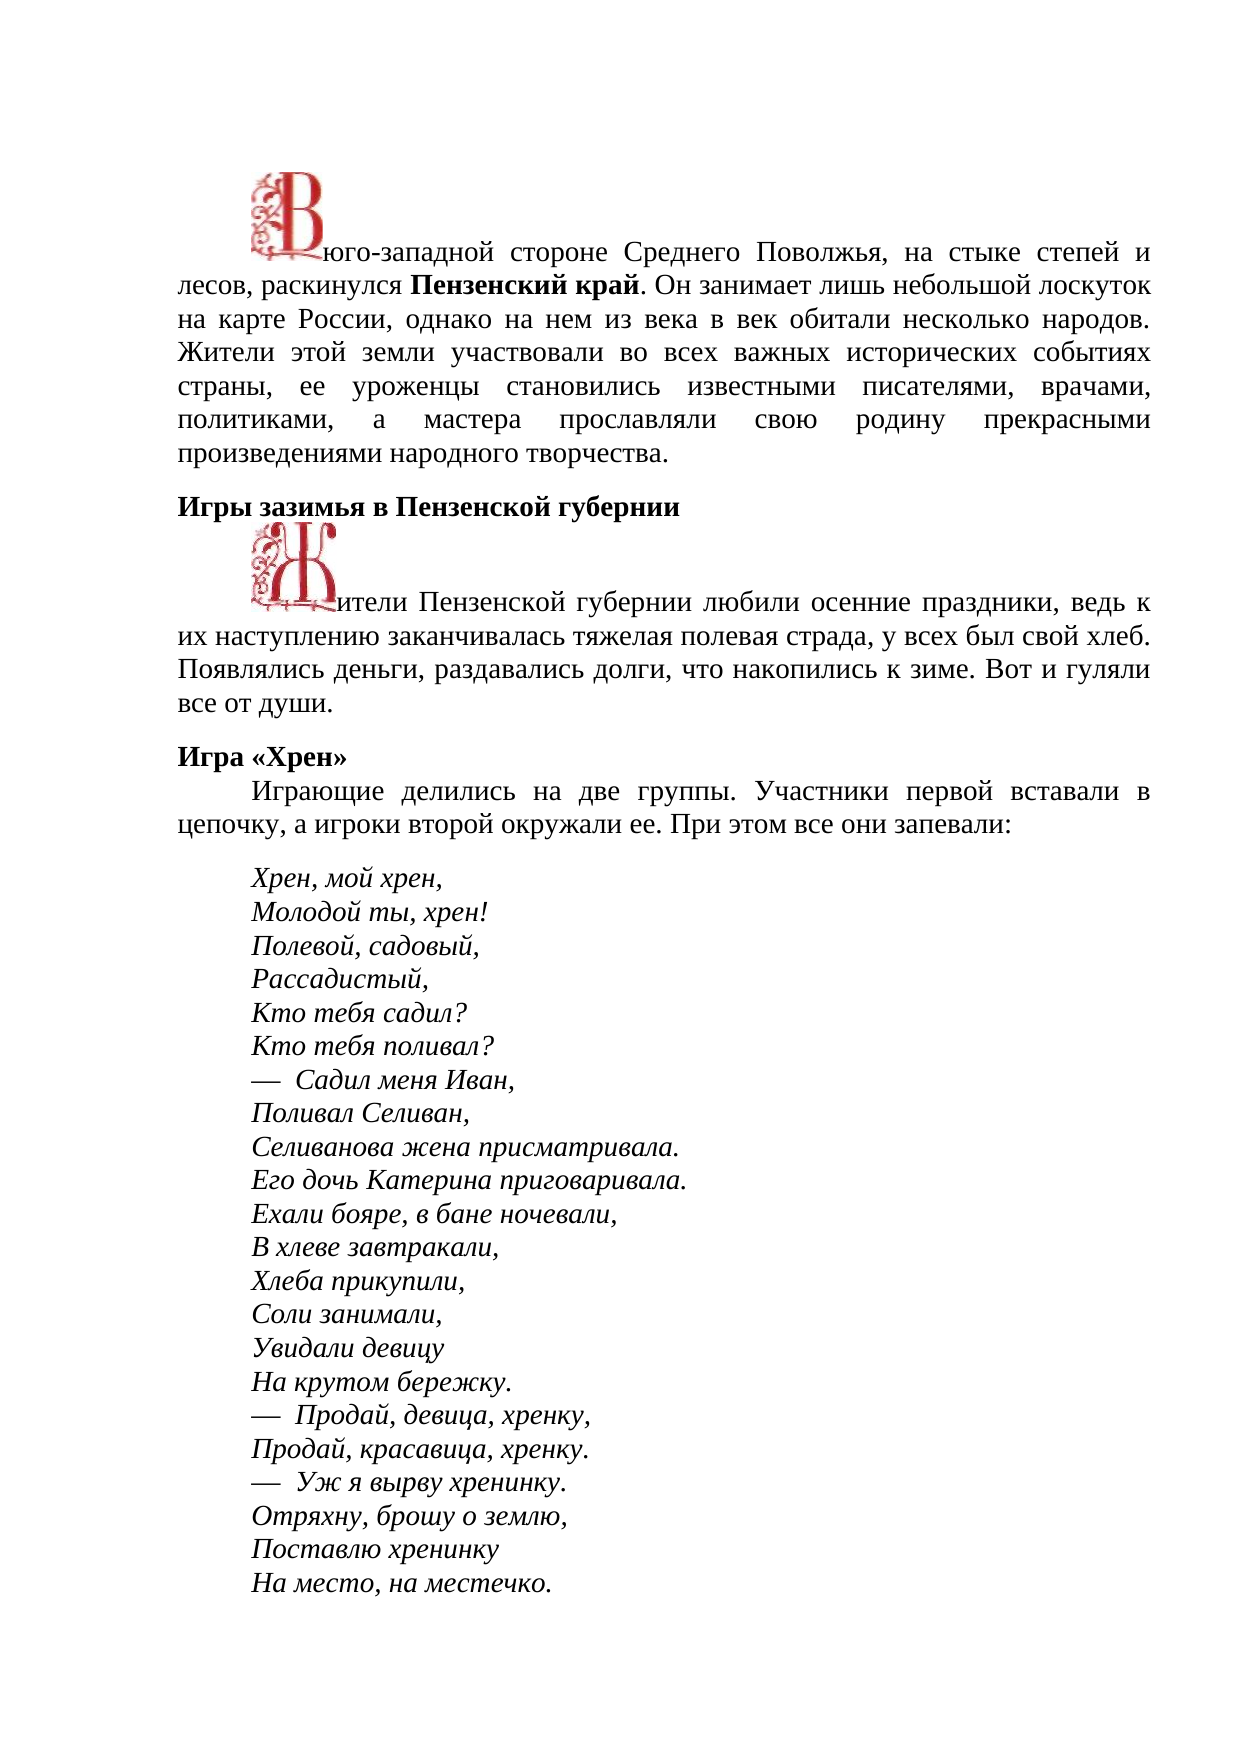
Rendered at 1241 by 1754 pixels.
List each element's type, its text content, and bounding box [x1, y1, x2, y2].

picture [251, 522, 337, 612]
text Хрен, мой хрен, [177, 861, 1152, 894]
text Игры зазимья в Пензенской губернии [177, 489, 1152, 523]
text — Садил меня Иван, [177, 1062, 1152, 1095]
text Играющие делились на две группы. Участники первой вставали в цепочку, а игроки второй окружали ее. При этом все они запевали: [177, 773, 1152, 840]
text Хлеба прикупили, [177, 1263, 1152, 1297]
text Соли занимали, [177, 1297, 1152, 1330]
text Ехали бояре, в бане ночевали, [177, 1196, 1152, 1229]
text Поставлю хренинку [177, 1531, 1152, 1565]
text Его дочь Катерина приговаривала. [177, 1162, 1152, 1196]
text Кто тебя садил? [177, 995, 1152, 1028]
text В хлеве завтракали, [177, 1229, 1152, 1263]
text На место, на местечко. [177, 1565, 1152, 1598]
text Селиванова жена присматривала. [177, 1129, 1152, 1162]
text Игра «Хрен» [177, 739, 1152, 773]
text Отряхну, брошу о землю, [177, 1498, 1152, 1531]
text Кто тебя поливал? [177, 1028, 1152, 1062]
text Продай, красавица, хренку. [177, 1431, 1152, 1464]
text — Уж я вырву хренинку. [177, 1464, 1152, 1498]
text Увидали девицу [177, 1330, 1152, 1364]
text Молодой ты, хрен! [177, 894, 1152, 928]
text — Продай, девица, хренку, [177, 1397, 1152, 1431]
text Рассадистый, [177, 961, 1152, 995]
text На крутом бережку. [177, 1364, 1152, 1397]
text Поливал Селиван, [177, 1095, 1152, 1129]
text Полевой, садовый, [177, 928, 1152, 961]
text юго-западной стороне Среднего Поволжья, на стыке степей и лесов, раскинулся Пензенский край. Он занимает лишь небольшой лоскуток на карте России, однако на нем из века в век обитали несколько народов. Жители этой земли участвовали во всех важных исторических событиях страны, ее уроженцы становились известными писателями, врачами, политиками, а мастера прославляли свою родину прекрасными произведениями народного творчества. [177, 172, 1152, 468]
picture [251, 172, 323, 261]
text ители Пензенской губернии любили осенние праздники, ведь к их наступлению заканчивалась тяжелая полевая страда, у всех был свой хлеб. Появлялись деньги, раздавались долги, что накопились к зиме. Вот и гуляли все от души. [177, 523, 1152, 718]
